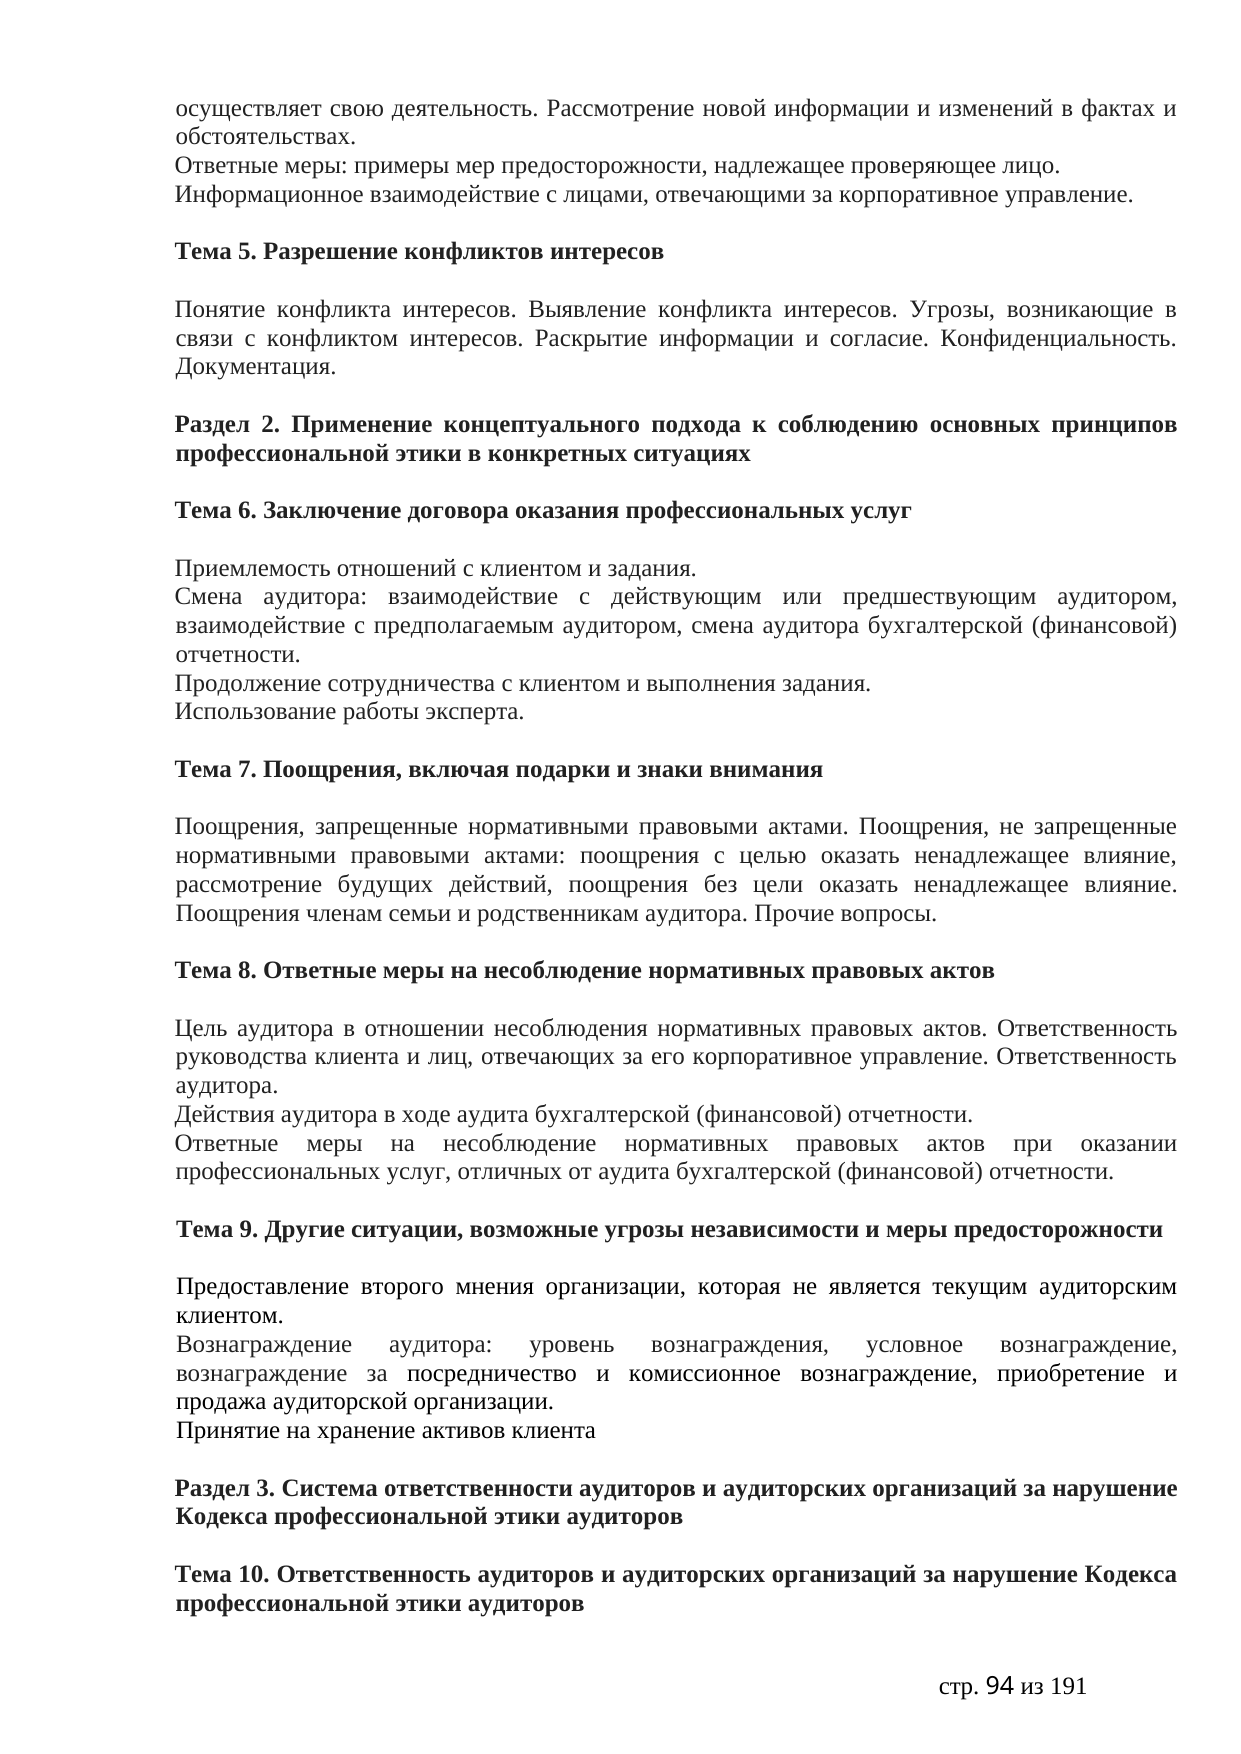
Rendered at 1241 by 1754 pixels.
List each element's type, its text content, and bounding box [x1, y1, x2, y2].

text Предоставление второго мнения организации, которая не является текущим аудиторским клиентом. [176, 1271, 1178, 1329]
text Раздел 3. Система ответственности аудиторов и аудиторских организаций за нарушение Кодекса профессиональной этики аудиторов [174, 1473, 1178, 1530]
text Смена аудитора: взаимодействие с действующим или предшествующим аудитором, взаимодействие с предполагаемым аудитором, смена аудитора бухгалтерской (финансовой) отчетности. [174, 581, 1178, 668]
text Ответные меры: примеры мер предосторожности, надлежащее проверяющее лицо. [174, 150, 1178, 179]
text Ответные меры на несоблюдение нормативных правовых актов при оказании профессиональных услуг, отличных от аудита бухгалтерской (финансовой) отчетности. [174, 1128, 1178, 1185]
text Цель аудитора в отношении несоблюдения нормативных правовых актов. Ответственность руководства клиента и лиц, отвечающих за его корпоративное управление. Ответственность аудитора. [174, 1013, 1178, 1099]
text Тема 5. Разрешение конфликтов интересов [174, 236, 1178, 265]
text Приемлемость отношений с клиентом и задания. [174, 553, 1178, 581]
text Принятие на хранение активов клиента [176, 1415, 1178, 1444]
text Тема 9. Другие ситуации, возможные угрозы независимости и меры предосторожности [176, 1214, 1178, 1243]
text Раздел 2. Применение концептуального подхода к соблюдению основных принципов профессиональной этики в конкретных ситуациях [174, 409, 1178, 466]
text Продолжение сотрудничества с клиентом и выполнения задания. [174, 668, 1178, 696]
text Тема 7. Поощрения, включая подарки и знаки внимания [174, 754, 1178, 783]
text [174, 93, 1178, 150]
text Вознаграждение аудитора: уровень вознаграждения, условное вознаграждение, вознаграждение за посредничество и комиссионное вознаграждение, приобретение и продажа аудиторской организации. [176, 1329, 1178, 1415]
text Тема 10. Ответственность аудиторов и аудиторских организаций за нарушение Кодекса профессиональной этики аудиторов [174, 1559, 1178, 1616]
text Использование работы эксперта. [174, 696, 1178, 725]
text Тема 8. Ответные меры на несоблюдение нормативных правовых актов [174, 955, 1178, 984]
text Поощрения, запрещенные нормативными правовыми актами. Поощрения, не запрещенные нормативными правовыми актами: поощрения с целью оказать ненадлежащее влияние, рассмотрение будущих действий, поощрения без цели оказать ненадлежащее влияние. Поощрения членам семьи и родственникам аудитора. Прочие вопросы. [174, 811, 1178, 926]
text Тема 6. Заключение договора оказания профессиональных услуг [174, 495, 1178, 524]
text Понятие конфликта интересов. Выявление конфликта интересов. Угрозы, возникающие в связи с конфликтом интересов. Раскрытие информации и согласие. Конфиденциальность. Документация. [174, 294, 1178, 380]
text Информационное взаимодействие с лицами, отвечающими за корпоративное управление. [174, 179, 1178, 208]
text Действия аудитора в ходе аудита бухгалтерской (финансовой) отчетности. [174, 1099, 1178, 1128]
